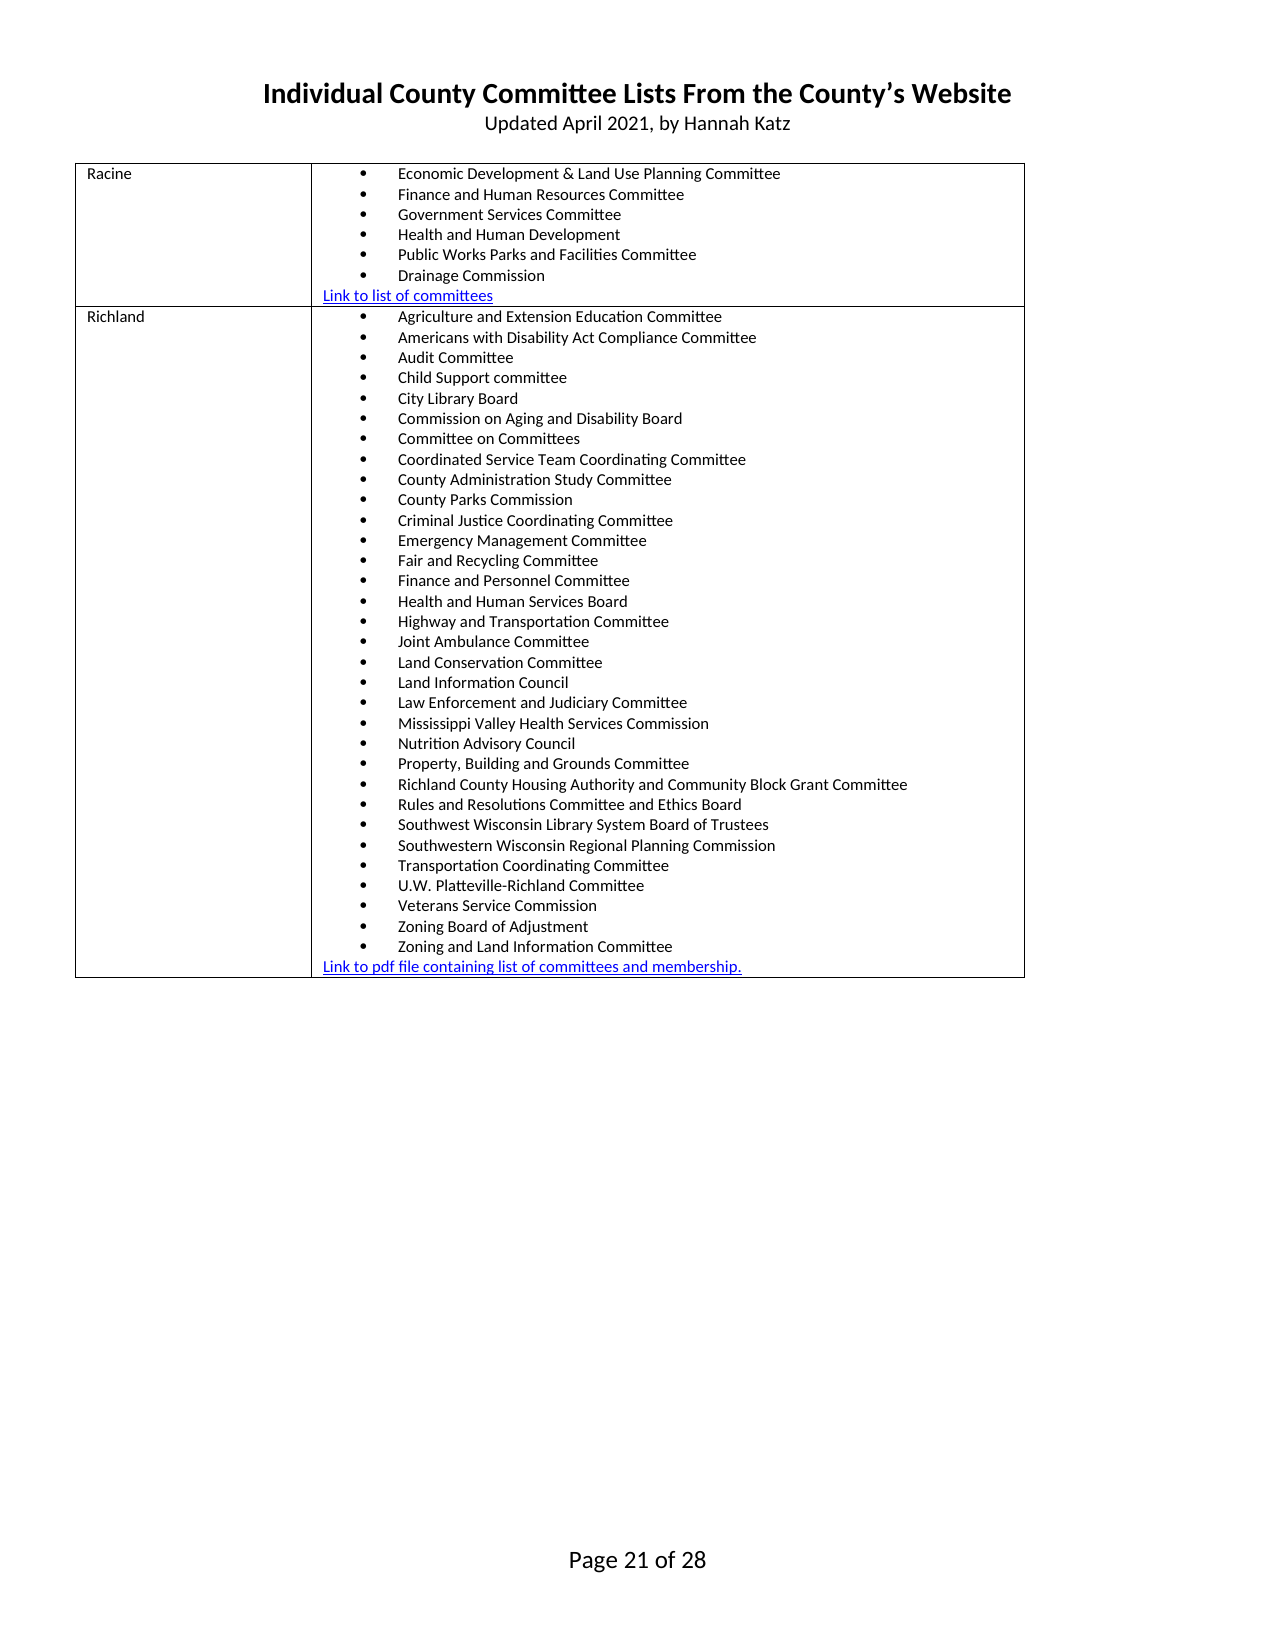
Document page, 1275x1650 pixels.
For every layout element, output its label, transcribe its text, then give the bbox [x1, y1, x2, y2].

table_cell Agriculture and Extension Education Committee Americans with Disability Act Compliance Committee Audit Committee Child Support committee City Library Board Commission on Aging and Disability Board Committee on Committees Coordinated Service Team Coordinating Committee County Administration Study Committee County Parks Commission Criminal Justice Coordinating Committee Emergency Management Committee Fair and Recycling Committee Finance and Personnel Committee Health and Human Services Board Highway and Transportation Committee Joint Ambulance Committee Land Conservation Committee Land Information Council Law Enforcement and Judiciary Committee Mississippi Valley Health Services Commission Nutrition Advisory Council Property, Building and Grounds Committee Richland County Housing Authority and Community Block Grant Committee Rules and Resolutions Committee and Ethics Board Southwest Wisconsin Library System Board of Trustees Southwestern Wisconsin Regional Planning Commission Transportation Coordinating Committee U.W. Platteville-Richland Committee Veterans Service Commission Zoning Board of Adjustment Zoning and Land Information Committee Link to pdf file containing list of committees and membership. [312, 307, 1024, 977]
table_cell Richland [76, 307, 311, 977]
table_cell Economic Development & Land Use Planning Committee Finance and Human Resources Committee Government Services Committee Health and Human Development Public Works Parks and Facilities Committee Drainage Commission Link to list of committees [312, 164, 1024, 306]
table_cell Racine [76, 164, 311, 306]
